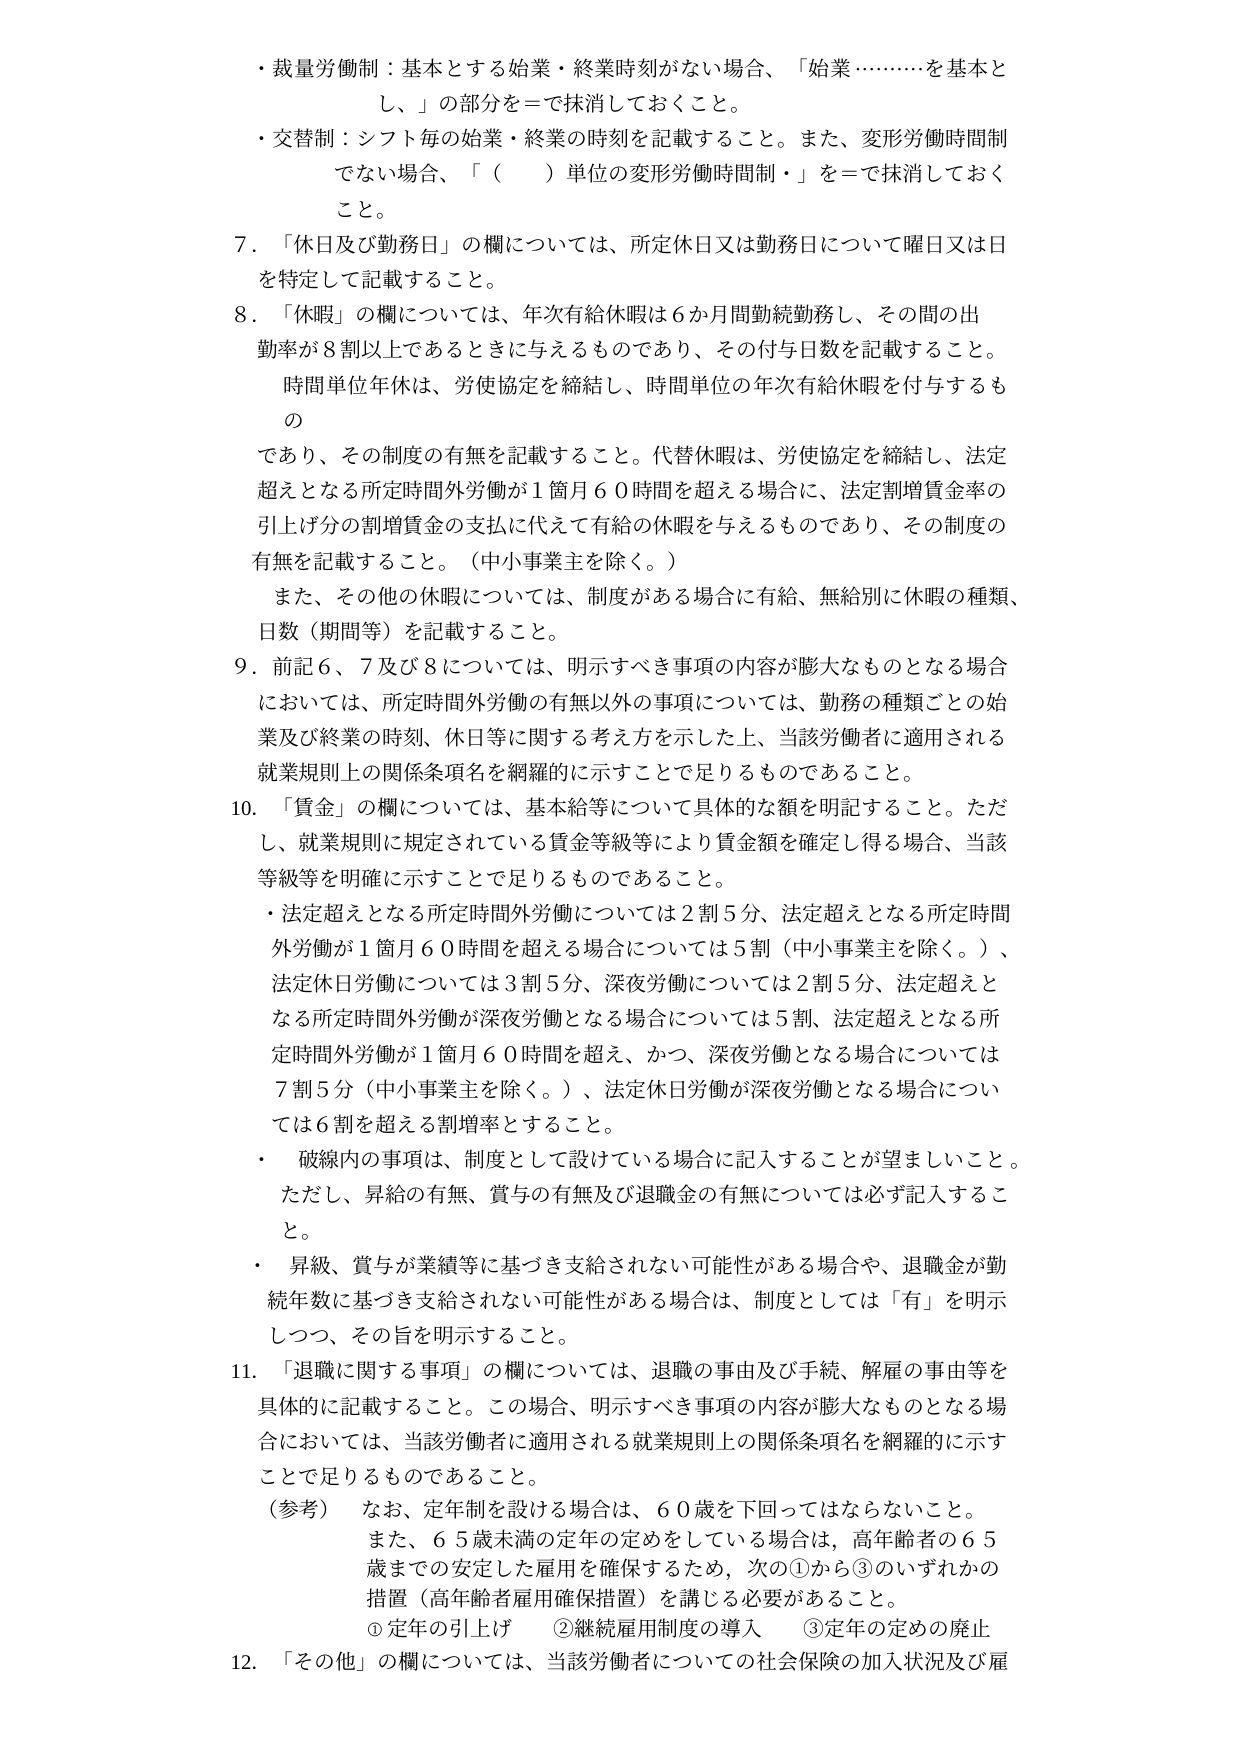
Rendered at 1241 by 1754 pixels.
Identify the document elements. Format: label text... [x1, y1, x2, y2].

text ①定年の引上げ ②継続雇用制度の導入 ③定年の定めの廃止 [283, 1613, 1002, 1643]
text ７割５分（中小事業主を除く。）、法定休日労働が深夜労働となる場合につい [177, 1071, 1063, 1106]
text 法定休日労働については３割５分、深夜労働については２割５分、法定超えと [177, 965, 1063, 1000]
text 勤率が８割以上であるときに与えるものであり、その付与日数を記載すること。時間単位年休は、労使協定を締結し、時間単位の年次有給休暇を付与するもの [257, 331, 1010, 437]
text 11．「退職に関する事項」の欄については、退職の事由及び手続、解雇の事由等を具体的に記載すること。この場合、明示すべき事項の内容が膨大なものとなる場合においては、当該労働者に適用される就業規則上の関係条項名を網羅的に示すことで足りるものであること。 [230, 1352, 1010, 1493]
text ・ 破線内の事項は、制度として設けている場合に記入することが望ましいこと。ただし、昇給の有無、賞与の有無及び退職金の有無については必ず記入すること。 [251, 1141, 1010, 1247]
text また、その他の休暇については、制度がある場合に有給、無給別に休暇の種類、日数（期間等）を記載すること。 [230, 578, 1010, 648]
text 10．「賃金」の欄については、基本給等について具体的な額を明記すること。ただし、就業規則に規定されている賃金等級等により賃金額を確定し得る場合、当該等級等を明確に示すことで足りるものであること。 [230, 789, 1010, 894]
text なる所定時間外労働が深夜労働となる場合については５割、法定超えとなる所 [177, 1000, 1063, 1035]
text であり、その制度の有無を記載すること。代替休暇は、労使協定を締結し、法定 [257, 437, 1010, 472]
text また、６５歳未満の定年の定めをしている場合は，高年齢者の６５歳までの安定した雇用を確保するため，次の①から③のいずれかの措置（高年齢者雇用確保措置）を講じる必要があること。 [366, 1523, 1002, 1613]
text ９．前記６、７及び８については、明示すべき事項の内容が膨大なものとなる場合においては、所定時間外労働の有無以外の事項については、勤務の種類ごとの始業及び終業の時刻、休日等に関する考え方を示した上、当該労働者に適用される就業規則上の関係条項名を網羅的に示すことで足りるものであること。 [230, 648, 1010, 789]
text 超えとなる所定時間外労働が１箇月６０時間を超える場合に、法定割増賃金率の [257, 472, 1010, 507]
text 外労働が１箇月６０時間を超える場合については５割（中小事業主を除く。）、 [177, 930, 1063, 965]
text 引上げ分の割増賃金の支払に代えて有給の休暇を与えるものであり、その制度の有無を記載すること。（中小事業主を除く。） [251, 507, 1010, 578]
text 定時間外労働が１箇月６０時間を超え、かつ、深夜労働となる場合については [177, 1035, 1063, 1071]
text ８．「休暇」の欄については、年次有給休暇は６か月間勤続勤務し、その間の出 [230, 296, 1010, 331]
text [230, 1643, 1010, 1678]
text ・法定超えとなる所定時間外労働については２割５分、法定超えとなる所定時間 [177, 894, 1063, 930]
text ・ 昇級、賞与が業績等に基づき支給されない可能性がある場合や、退職金が勤続年数に基づき支給されない可能性がある場合は、制度としては「有」を明示しつつ、その旨を明示すること。 [247, 1247, 1010, 1352]
text ・裁量労働制：基本とする始業・終業時刻がない場合、「始業··········を基本とし、」の部分を＝で抹消しておくこと。 [251, 49, 1010, 120]
text ７．「休日及び勤務日」の欄については、所定休日又は勤務日について曜日又は日を特定して記載すること。 [230, 226, 1010, 296]
text ては６割を超える割増率とすること。 [177, 1106, 1063, 1141]
text ・交替制：シフト毎の始業・終業の時刻を記載すること。また、変形労働時間制でない場合、「（ ）単位の変形労働時間制・」を＝で抹消しておくこと。 [251, 120, 1010, 226]
text （参考） なお、定年制を設ける場合は、６０歳を下回ってはならないこと。 [257, 1493, 1064, 1523]
